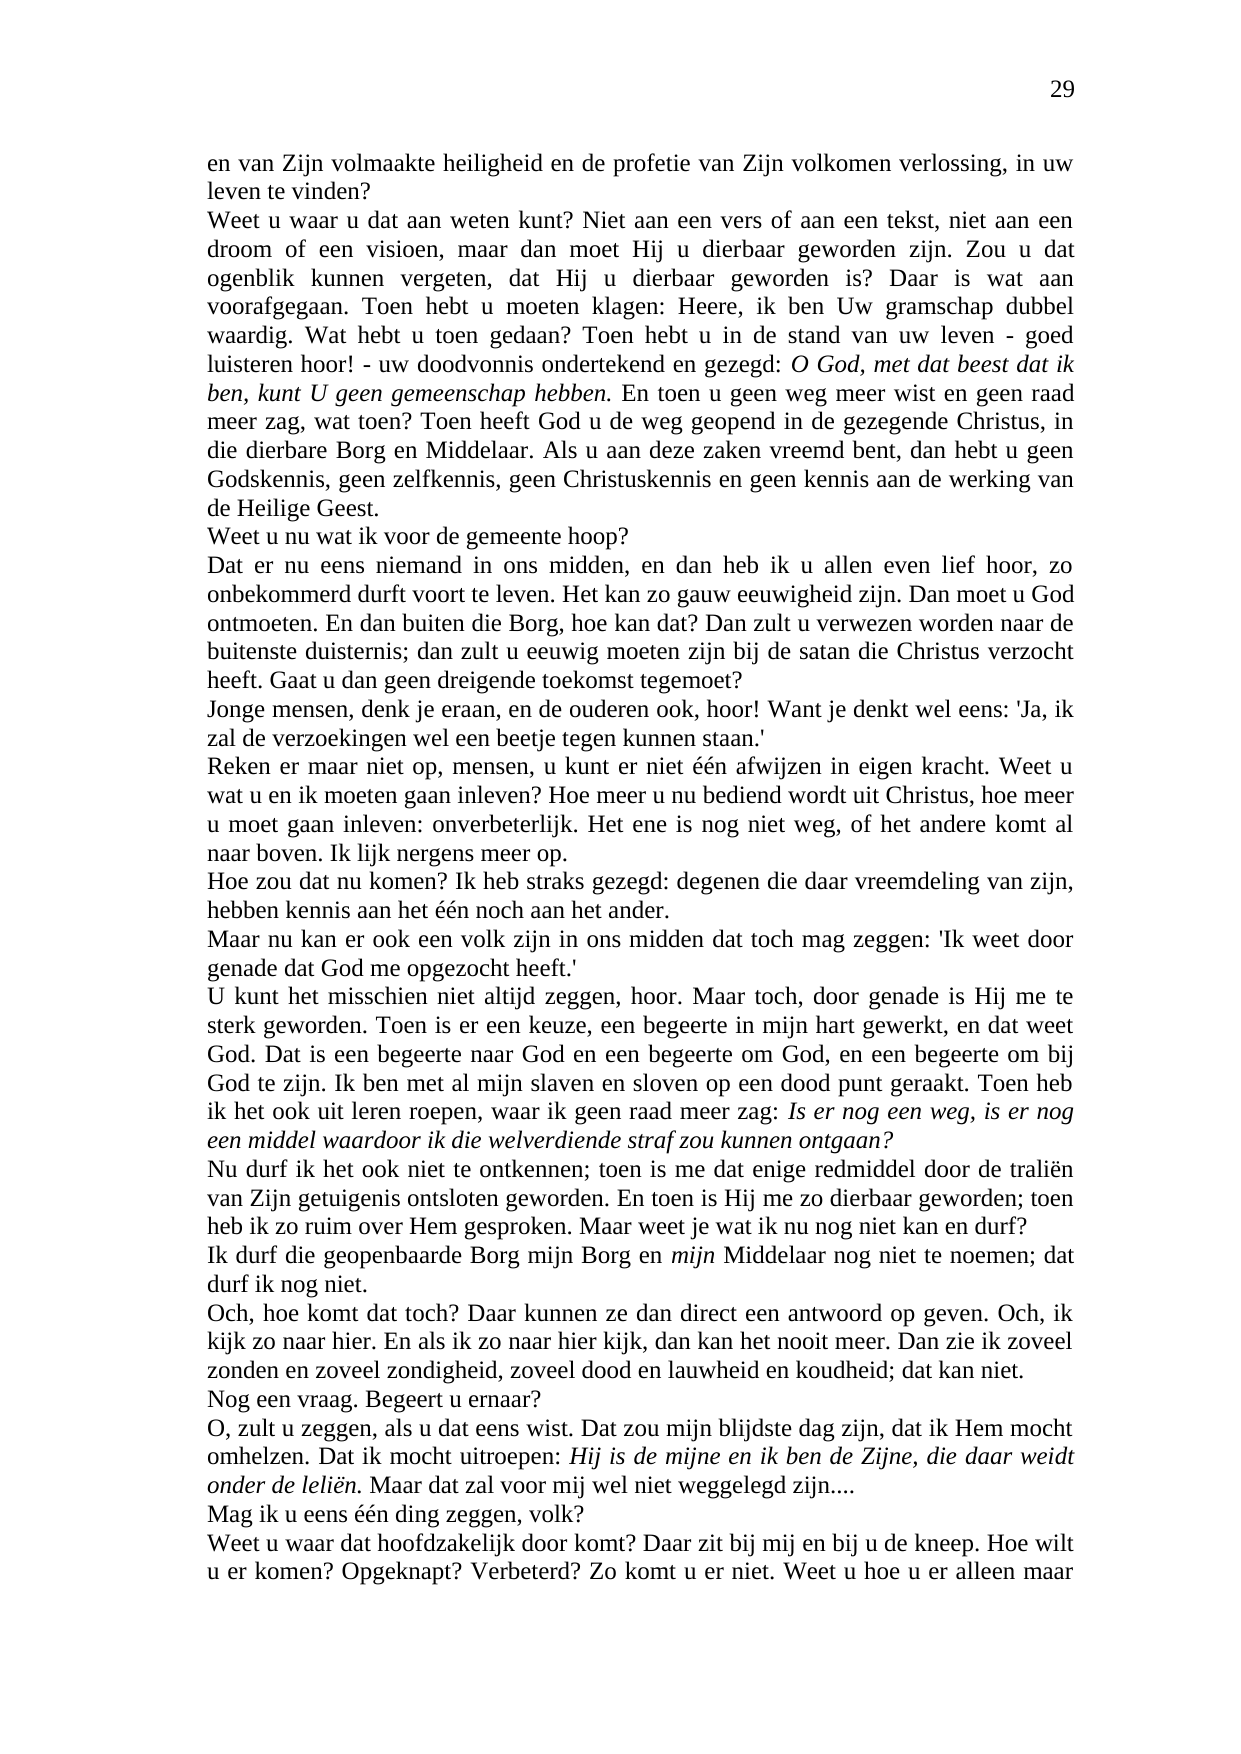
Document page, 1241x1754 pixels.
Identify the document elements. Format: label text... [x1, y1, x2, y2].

text Dat er nu eens niemand in ons midden, en dan heb ik u allen even lief hoor, zo onbekommerd durft voort te leven. Het kan zo gauw eeuwigheid zijn. Dan moet u God ontmoeten. En dan buiten die Borg, hoe kan dat? Dan zult u verwezen worden naar de buitenste duisternis; dan zult u eeuwig moeten zijn bij de satan die Christus verzocht heeft. Gaat u dan geen dreigende toekomst tegemoet? [207, 550, 1075, 694]
text Maar nu kan er ook een volk zijn in ons midden dat toch mag zeggen: 'Ik weet door genade dat God me opgezocht heeft.' [207, 924, 1075, 981]
text Nog een vraag. Begeert u ernaar? [207, 1384, 1075, 1413]
text Nu durf ik het ook niet te ontkennen; toen is me dat enige redmiddel door de traliën van Zijn getuigenis ontsloten geworden. En toen is Hij me zo dierbaar geworden; toen heb ik zo ruim over Hem gesproken. Maar weet je wat ik nu nog niet kan en durf? [207, 1154, 1075, 1240]
text Jonge mensen, denk je eraan, en de ouderen ook, hoor! Want je denkt wel eens: 'Ja, ik zal de verzoekingen wel een beetje tegen kunnen staan.' [207, 694, 1075, 751]
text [207, 148, 1075, 205]
text Reken er maar niet op, mensen, u kunt er niet één afwijzen in eigen kracht. Weet u wat u en ik moeten gaan inleven? Hoe meer u nu bediend wordt uit Christus, hoe meer u moet gaan inleven: onverbeterlijk. Het ene is nog niet weg, of het andere komt al naar boven. Ik lijk nergens meer op. [207, 751, 1075, 866]
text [207, 1528, 1075, 1585]
text U kunt het misschien niet altijd zeggen, hoor. Maar toch, door genade is Hij me te sterk geworden. Toen is er een keuze, een begeerte in mijn hart gewerkt, en dat weet God. Dat is een begeerte naar God en een begeerte om God, en een begeerte om bij God te zijn. Ik ben met al mijn slaven en sloven op een dood punt geraakt. Toen heb ik het ook uit leren roepen, waar ik geen raad meer zag: Is er nog een weg, is er nog een middel waardoor ik die welverdiende straf zou kunnen ontgaan? [207, 981, 1075, 1154]
text Ik durf die geopenbaarde Borg mijn Borg en mijn Middelaar nog niet te noemen; dat durf ik nog niet. [207, 1240, 1075, 1298]
text Hoe zou dat nu komen? Ik heb straks gezegd: degenen die daar vreemdeling van zijn, hebben kennis aan het één noch aan het ander. [207, 866, 1075, 924]
text Weet u nu wat ik voor de gemeente hoop? [207, 521, 1075, 550]
text Weet u waar u dat aan weten kunt? Niet aan een vers of aan een tekst, niet aan een droom of een visioen, maar dan moet Hij u dierbaar geworden zijn. Zou u dat ogenblik kunnen vergeten, dat Hij u dierbaar geworden is? Daar is wat aan voorafgegaan. Toen hebt u moeten klagen: Heere, ik ben Uw gramschap dubbel waardig. Wat hebt u toen gedaan? Toen hebt u in de stand van uw leven - goed luisteren hoor! - uw doodvonnis ondertekend en gezegd: O God, met dat beest dat ik ben, kunt U geen gemeenschap hebben. En toen u geen weg meer wist en geen raad meer zag, wat toen? Toen heeft God u de weg geopend in de gezegende Christus, in die dierbare Borg en Middelaar. Als u aan deze zaken vreemd bent, dan hebt u geen Godskennis, geen zelfkennis, geen Christuskennis en geen kennis aan de werking van de Heilige Geest. [207, 205, 1075, 521]
text O, zult u zeggen, als u dat eens wist. Dat zou mijn blijdste dag zijn, dat ik Hem mocht omhelzen. Dat ik mocht uitroepen: Hij is de mijne en ik ben de Zijne, die daar weidt onder de leliën. Maar dat zal voor mij wel niet weggelegd zijn.... [207, 1413, 1075, 1499]
text Och, hoe komt dat toch? Daar kunnen ze dan direct een antwoord op geven. Och, ik kijk zo naar hier. En als ik zo naar hier kijk, dan kan het nooit meer. Dan zie ik zoveel zonden en zoveel zondigheid, zoveel dood en lauwheid en koudheid; dat kan niet. [207, 1298, 1075, 1384]
text Mag ik u eens één ding zeggen, volk? [207, 1499, 1075, 1528]
